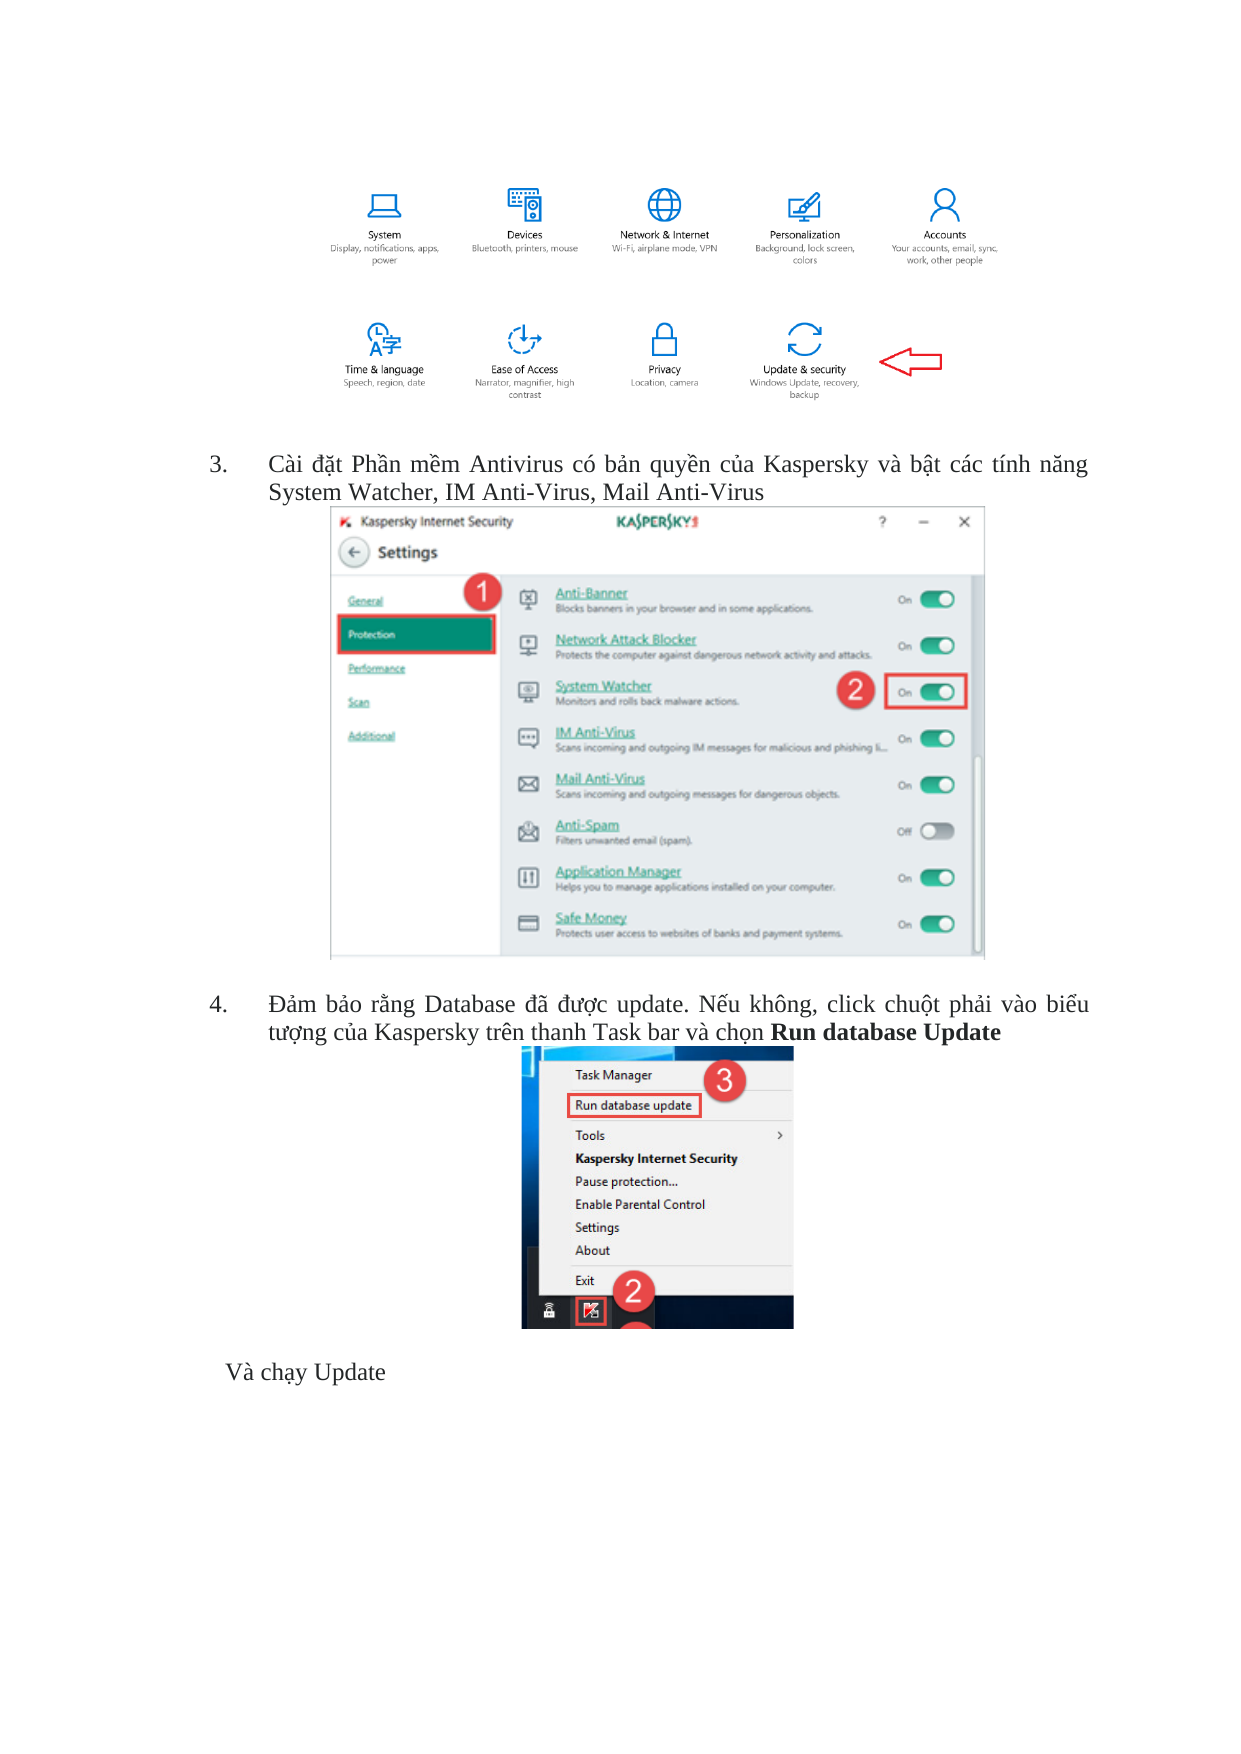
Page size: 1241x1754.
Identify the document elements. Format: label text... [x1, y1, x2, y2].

list Đảm bảo rằng Database đã được update. Nếu không, click chuột phải vào biểu tượng của Kaspersky trên thanh Task bar và chọn Run database Update [209, 989, 1090, 1046]
list Và chạy Update [225, 1357, 1090, 1386]
list Cài đặt Phần mềm Antivirus có bản quyền của Kaspersky và bật các tính năng System Watcher, IM Anti-Virus, Mail Anti-Virus [209, 449, 1090, 506]
picture [521, 1046, 794, 1329]
picture [306, 150, 1009, 420]
picture [330, 506, 986, 960]
